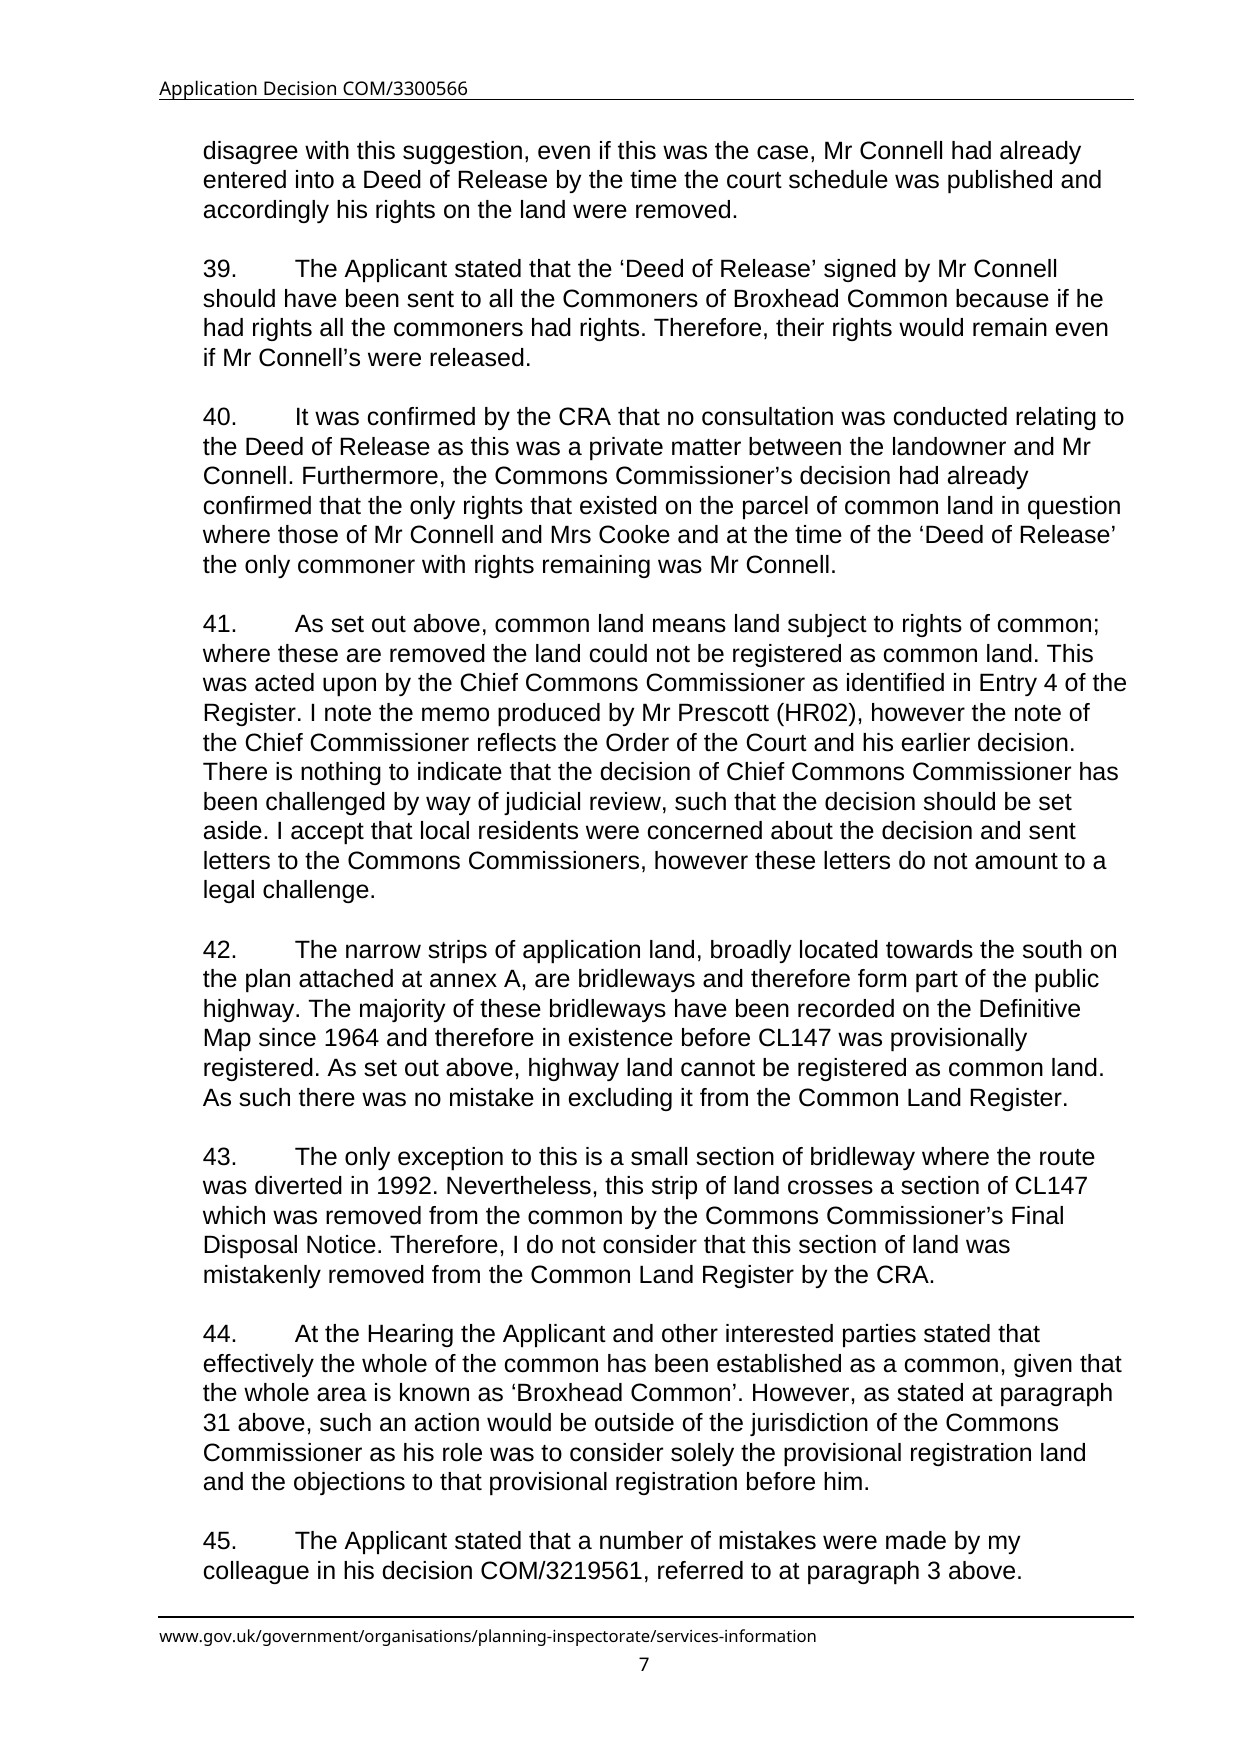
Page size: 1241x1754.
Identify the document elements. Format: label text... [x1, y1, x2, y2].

list It was confirmed by the CRA that no consultation was conducted relating to the Deed of Release as this was a private matter between the landowner and Mr Connell. Furthermore, the Commons Commissioner’s decision had already confirmed that the only rights that existed on the parcel of common land in question where those of Mr Connell and Mrs Cooke and at the time of the ‘Deed of Release’ the only commoner with rights remaining was Mr Connell. [203, 402, 1129, 579]
list The narrow strips of application land, broadly located towards the south on the plan attached at annex A, are bridleways and therefore form part of the public highway. The majority of these bridleways have been recorded on the Definitive Map since 1964 and therefore in existence before CL147 was provisionally registered. As set out above, highway land cannot be registered as common land. As such there was no mistake in excluding it from the Common Land Register. [203, 934, 1129, 1111]
list The Applicant stated that the ‘Deed of Release’ signed by Mr Connell should have been sent to all the Commoners of Broxhead Common because if he had rights all the commoners had rights. Therefore, their rights would remain even if Mr Connell’s were released. [203, 254, 1129, 372]
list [203, 136, 1129, 224]
list The only exception to this is a small section of bridleway where the route was diverted in 1992. Nevertheless, this strip of land crosses a section of CL147 which was removed from the common by the Commons Commissioner’s Final Disposal Notice. Therefore, I do not consider that this section of land was mistakenly removed from the Common Land Register by the CRA. [203, 1142, 1129, 1289]
list As set out above, common land means land subject to rights of common; where these are removed the land could not be registered as common land. This was acted upon by the Chief Commons Commissioner as identified in Entry 4 of the Register. I note the memo produced by Mr Prescott (HR02), however the note of the Chief Commissioner reflects the Order of the Court and his earlier decision. There is nothing to indicate that the decision of Chief Commons Commissioner has been challenged by way of judicial review, such that the decision should be set aside. I accept that local residents were concerned about the decision and sent letters to the Commons Commissioners, however these letters do not amount to a legal challenge. [203, 609, 1129, 904]
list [203, 1526, 1129, 1584]
list At the Hearing the Applicant and other interested parties stated that effectively the whole of the common has been established as a common, given that the whole area is known as ‘Broxhead Common’. However, as stated at paragraph 31 above, such an action would be outside of the jurisdiction of the Commons Commissioner as his role was to consider solely the provisional registration land and the objections to that provisional registration before him. [203, 1319, 1129, 1496]
